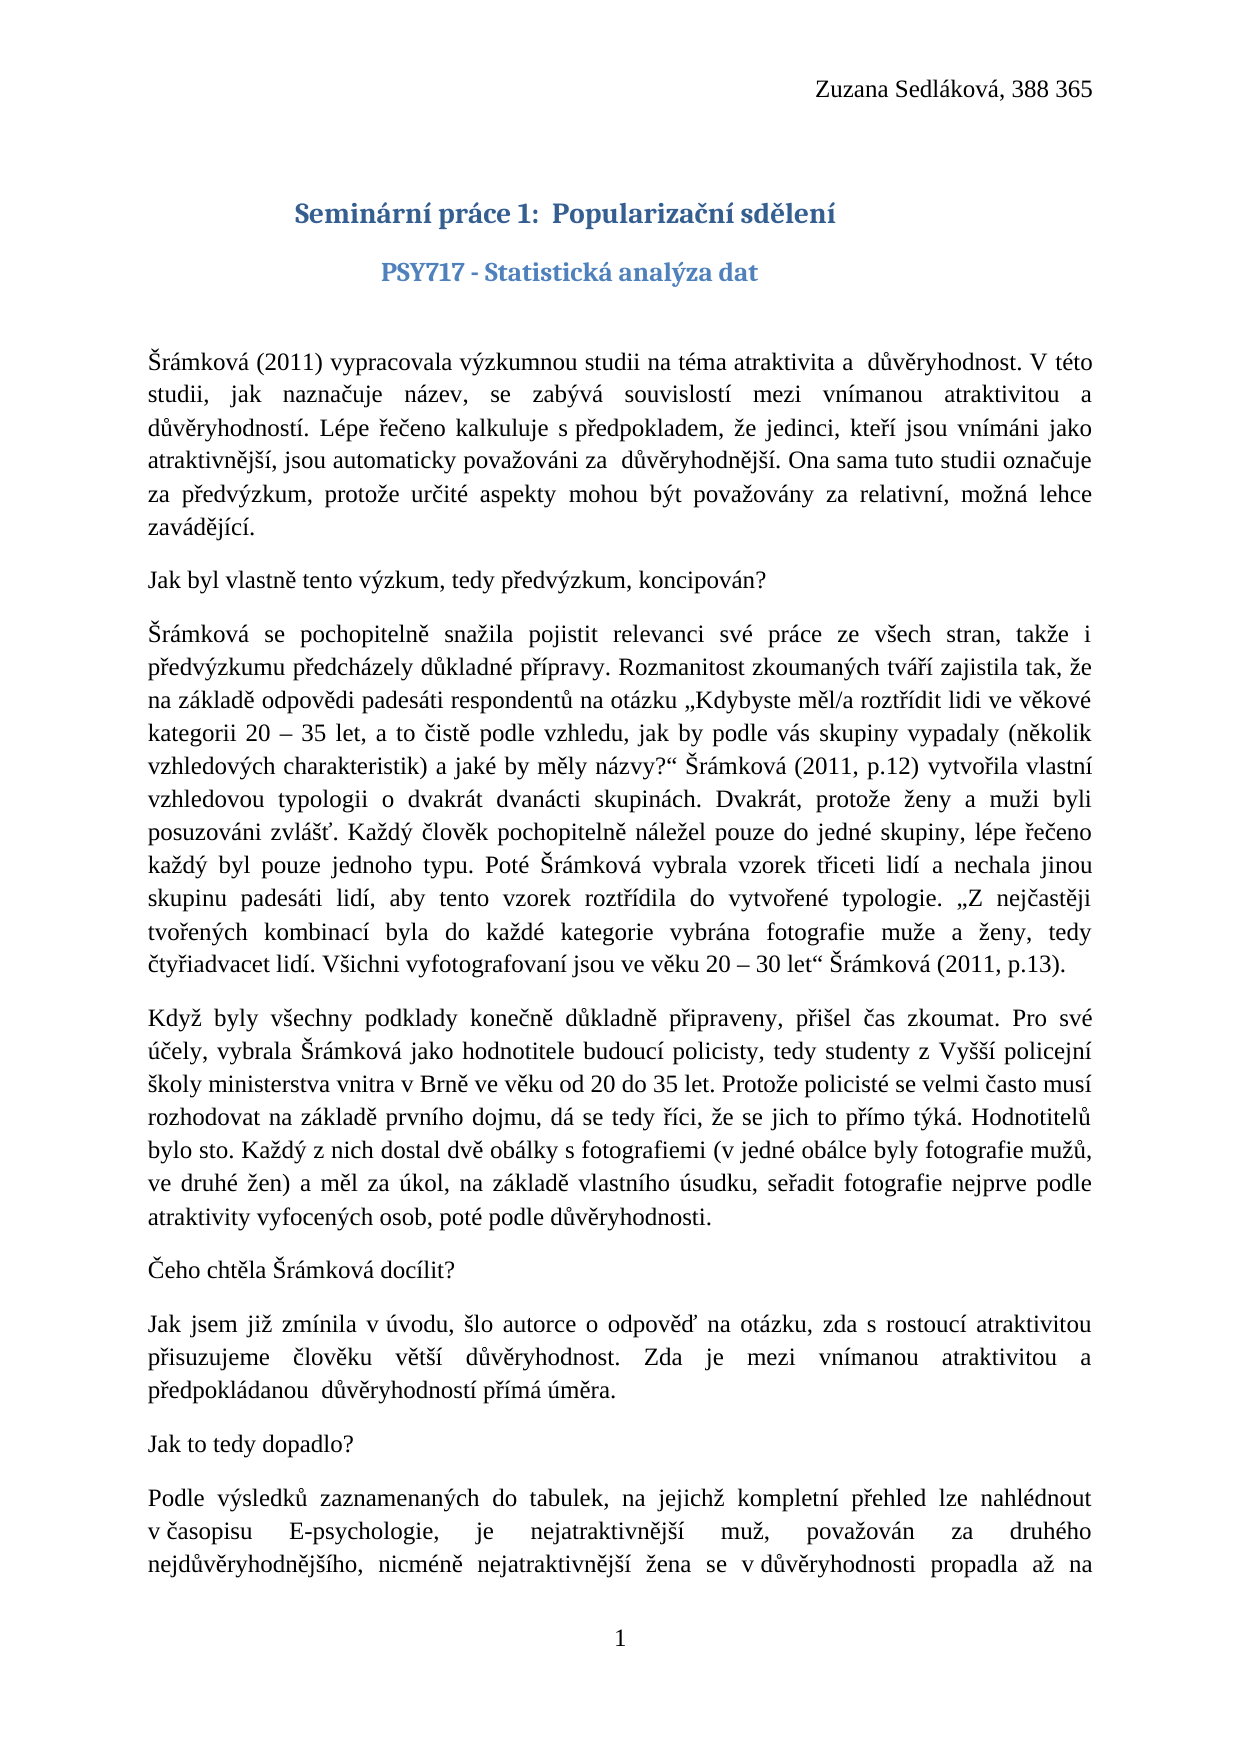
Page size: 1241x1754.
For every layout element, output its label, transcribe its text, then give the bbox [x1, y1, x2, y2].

text Šrámková (2011) vypracovala výzkumnou studii na téma atraktivita a důvěryhodnost. V této studii, jak naznačuje název, se zabývá souvislostí mezi vnímanou atraktivitou a důvěryhodností. Lépe řečeno kalkuluje s předpokladem, že jedinci, kteří jsou vnímáni jako atraktivnější, jsou automaticky považováni za důvěryhodnější. Ona sama tuto studii označuje za předvýzkum, protože určité aspekty mohou být považovány za relativní, možná lehce zavádějící. [148, 347, 1093, 540]
text Šrámková se pochopitelně snažila pojistit relevanci své práce ze všech stran, takže i předvýzkumu předcházely důkladné přípravy. Rozmanitost zkoumaných tváří zajistila tak, že na základě odpovědi padesáti respondentů na otázku „Kdybyste měl/a roztřídit lidi ve věkové kategorii 20 – 35 let, a to čistě podle vzhledu, jak by podle vás skupiny vypadaly (několik vzhledových charakteristik) a jaké by měly názvy?“ Šrámková (2011, p.12) vytvořila vlastní vzhledovou typologii o dvakrát dvanácti skupinách. Dvakrát, protože ženy a muži byli posuzováni zvlášť. Každý člověk pochopitelně náležel pouze do jedné skupiny, lépe řečeno každý byl pouze jednoho typu. Poté Šrámková vybrala vzorek třiceti lidí a nechala jinou skupinu padesáti lidí, aby tento vzorek roztřídila do vytvořené typologie. „Z nejčastěji tvořených kombinací byla do každé kategorie vybrána fotografie muže a ženy, tedy čtyřiadvacet lidí. Všichni vyfotografovaní jsou ve věku 20 – 30 let“ Šrámková (2011, p.13). [148, 619, 1093, 978]
text Když byly všechny podklady konečně důkladně připraveny, přišel čas zkoumat. Pro své účely, vybrala Šrámková jako hodnotitele budoucí policisty, tedy studenty z Vyšší policejní školy ministerstva vnitra v Brně ve věku od 20 do 35 let. Protože policisté se velmi často musí rozhodovat na základě prvního dojmu, dá se tedy říci, že se jich to přímo týká. Hodnotitelů bylo sto. Každý z nich dostal dvě obálky s fotografiemi (v jedné obálce byly fotografie mužů, ve druhé žen) a měl za úkol, na základě vlastního úsudku, seřadit fotografie nejprve podle atraktivity vyfocených osob, poté podle důvěryhodnosti. [148, 1003, 1093, 1230]
text Jak to tedy dopadlo? [148, 1429, 1093, 1458]
text Jak byl vlastně tento výzkum, tedy předvýzkum, koncipován? [148, 566, 1093, 594]
subtitle Seminární práce 1: Popularizační sdělení [221, 198, 1093, 231]
text Jak jsem již zmínila v úvodu, šlo autorce o odpověď na otázku, zda s rostoucí atraktivitou přisuzujeme člověku větší důvěryhodnost. Zda je mezi vnímanou atraktivitou a předpokládanou důvěryhodností přímá úměra. [148, 1309, 1093, 1404]
subtitle PSY717 - Statistická analýza dat [148, 257, 1093, 288]
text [148, 1483, 1093, 1578]
text Čeho chtěla Šrámková docílit? [148, 1255, 1093, 1284]
